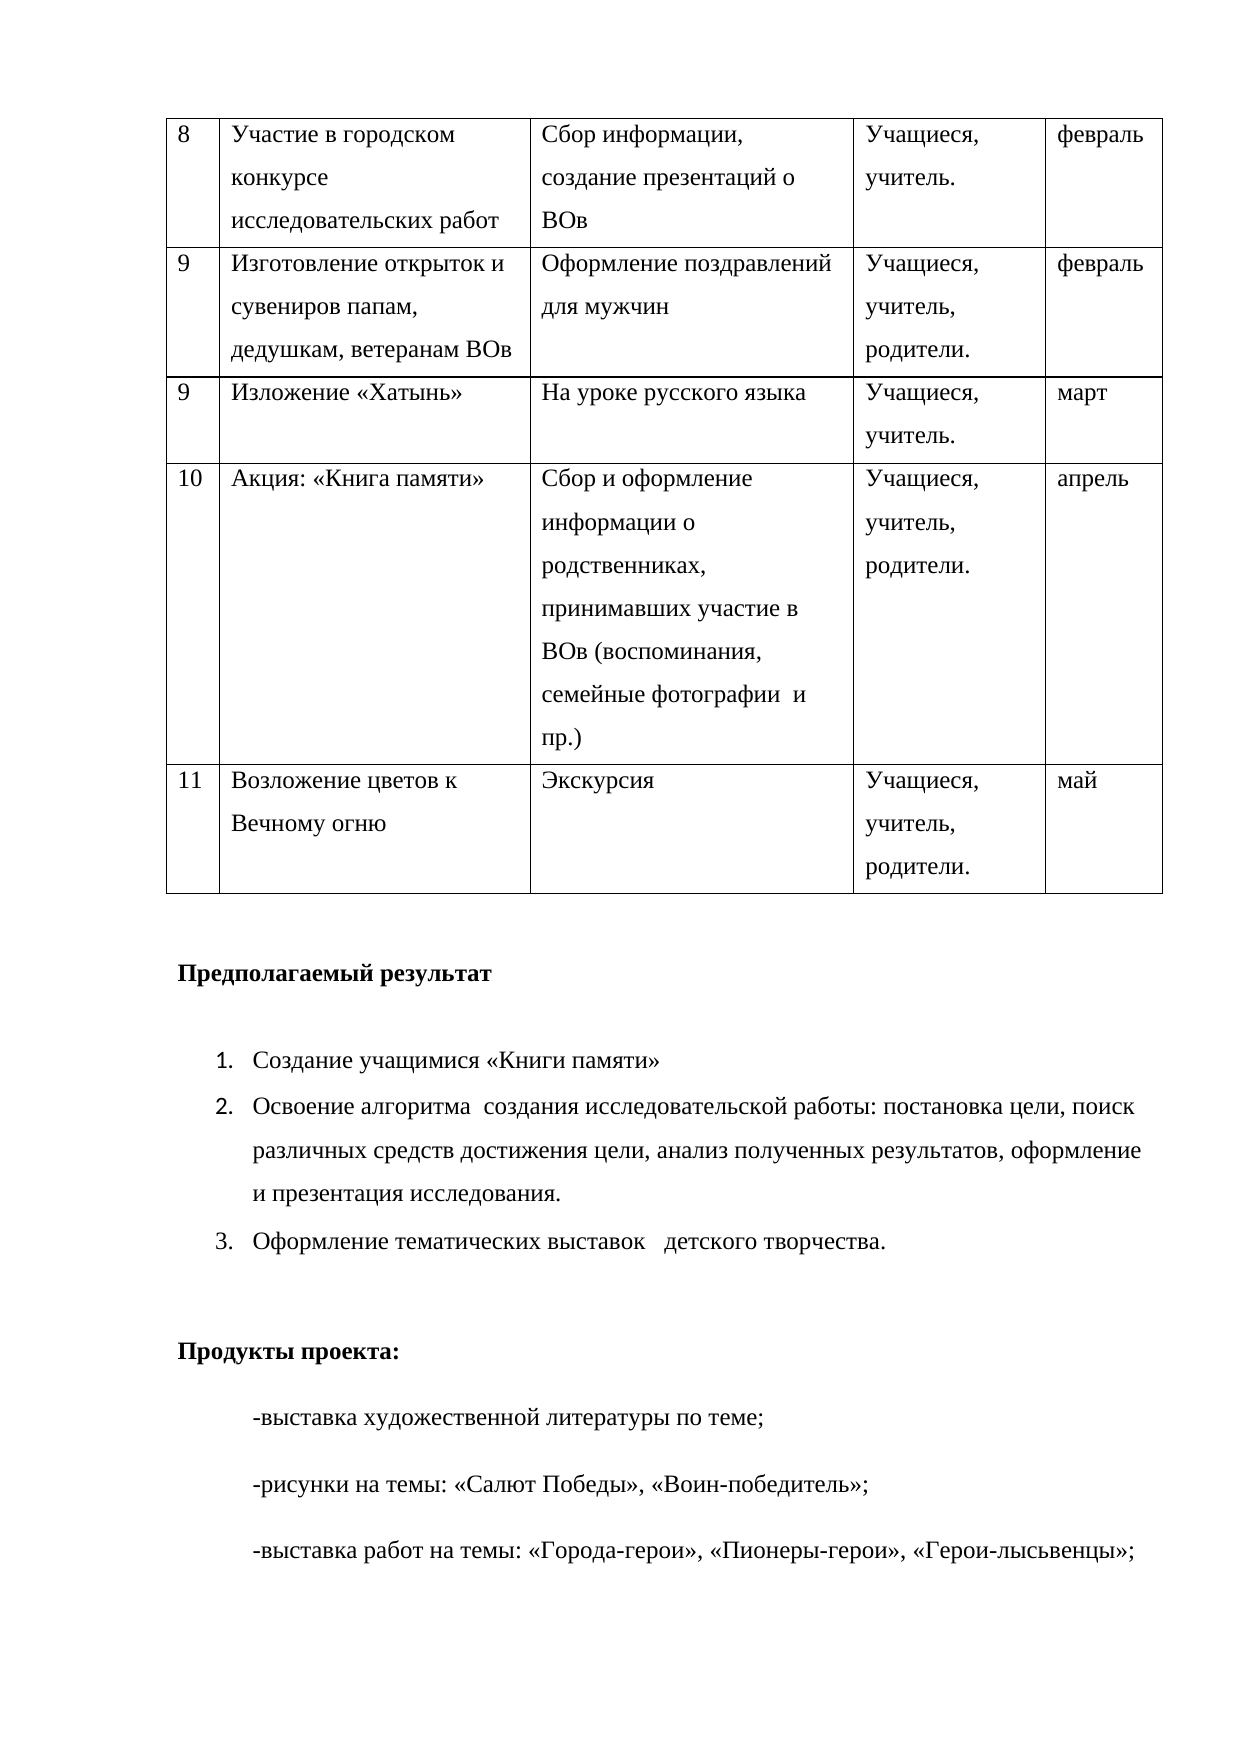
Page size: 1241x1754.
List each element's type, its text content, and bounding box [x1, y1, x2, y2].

table_cell 11 [167, 765, 219, 893]
text Продукты проекта: [177, 1336, 1152, 1364]
table_cell март [1046, 378, 1162, 462]
table_cell Оформление поздравлений для мужчин [531, 248, 853, 376]
table_cell Учащиеся, учитель, родители. [854, 765, 1045, 893]
list Освоение алгоритма создания исследовательской работы: постановка цели, поиск различных средств достижения цели, анализ полученных результатов, оформление и презентация исследования. [215, 1090, 1152, 1207]
text -рисунки на темы: «Салют Победы», «Воин-победитель»; [252, 1469, 1152, 1498]
table_cell Изложение «Хатынь» [220, 378, 530, 462]
table_cell февраль [1046, 119, 1162, 247]
table_cell Изготовление открыток и сувениров папам, дедушкам, ветеранам ВОв [220, 248, 530, 376]
table_cell Акция: «Книга памяти» [220, 464, 530, 764]
table_cell Возложение цветов к Вечному огню [220, 765, 530, 893]
table_cell Сбор и оформление информации о родственниках, принимавших участие в ВОв (воспоминания, семейные фотографии и пр.) [531, 464, 853, 764]
table_cell Экскурсия [531, 765, 853, 893]
table_cell апрель [1046, 464, 1162, 764]
table_cell февраль [1046, 248, 1162, 376]
table_cell На уроке русского языка [531, 378, 853, 462]
table_cell Учащиеся, учитель, родители. [854, 248, 1045, 376]
table_cell 8 [167, 119, 219, 247]
text Предполагаемый результат [177, 958, 1152, 987]
table_cell 9 [167, 378, 219, 462]
table_cell Сбор информации, создание презентаций о ВОв [531, 119, 853, 247]
text -выставка работ на темы: «Города-герои», «Пионеры-герои», «Герои-лысьвенцы»; [252, 1536, 1152, 1564]
table_cell Участие в городском конкурсе исследовательских работ [220, 119, 530, 247]
table_cell Учащиеся, учитель, родители. [854, 464, 1045, 764]
table_cell Учащиеся, учитель. [854, 378, 1045, 462]
table_cell Учащиеся, учитель. [854, 119, 1045, 247]
text -выставка художественной литературы по теме; [252, 1402, 1152, 1431]
table_cell 10 [167, 464, 219, 764]
list Создание учащимися «Книги памяти» [215, 1044, 1152, 1075]
list Оформление тематических выставок детского творчества. [215, 1226, 1152, 1255]
table_cell 9 [167, 248, 219, 376]
table_cell май [1046, 765, 1162, 893]
